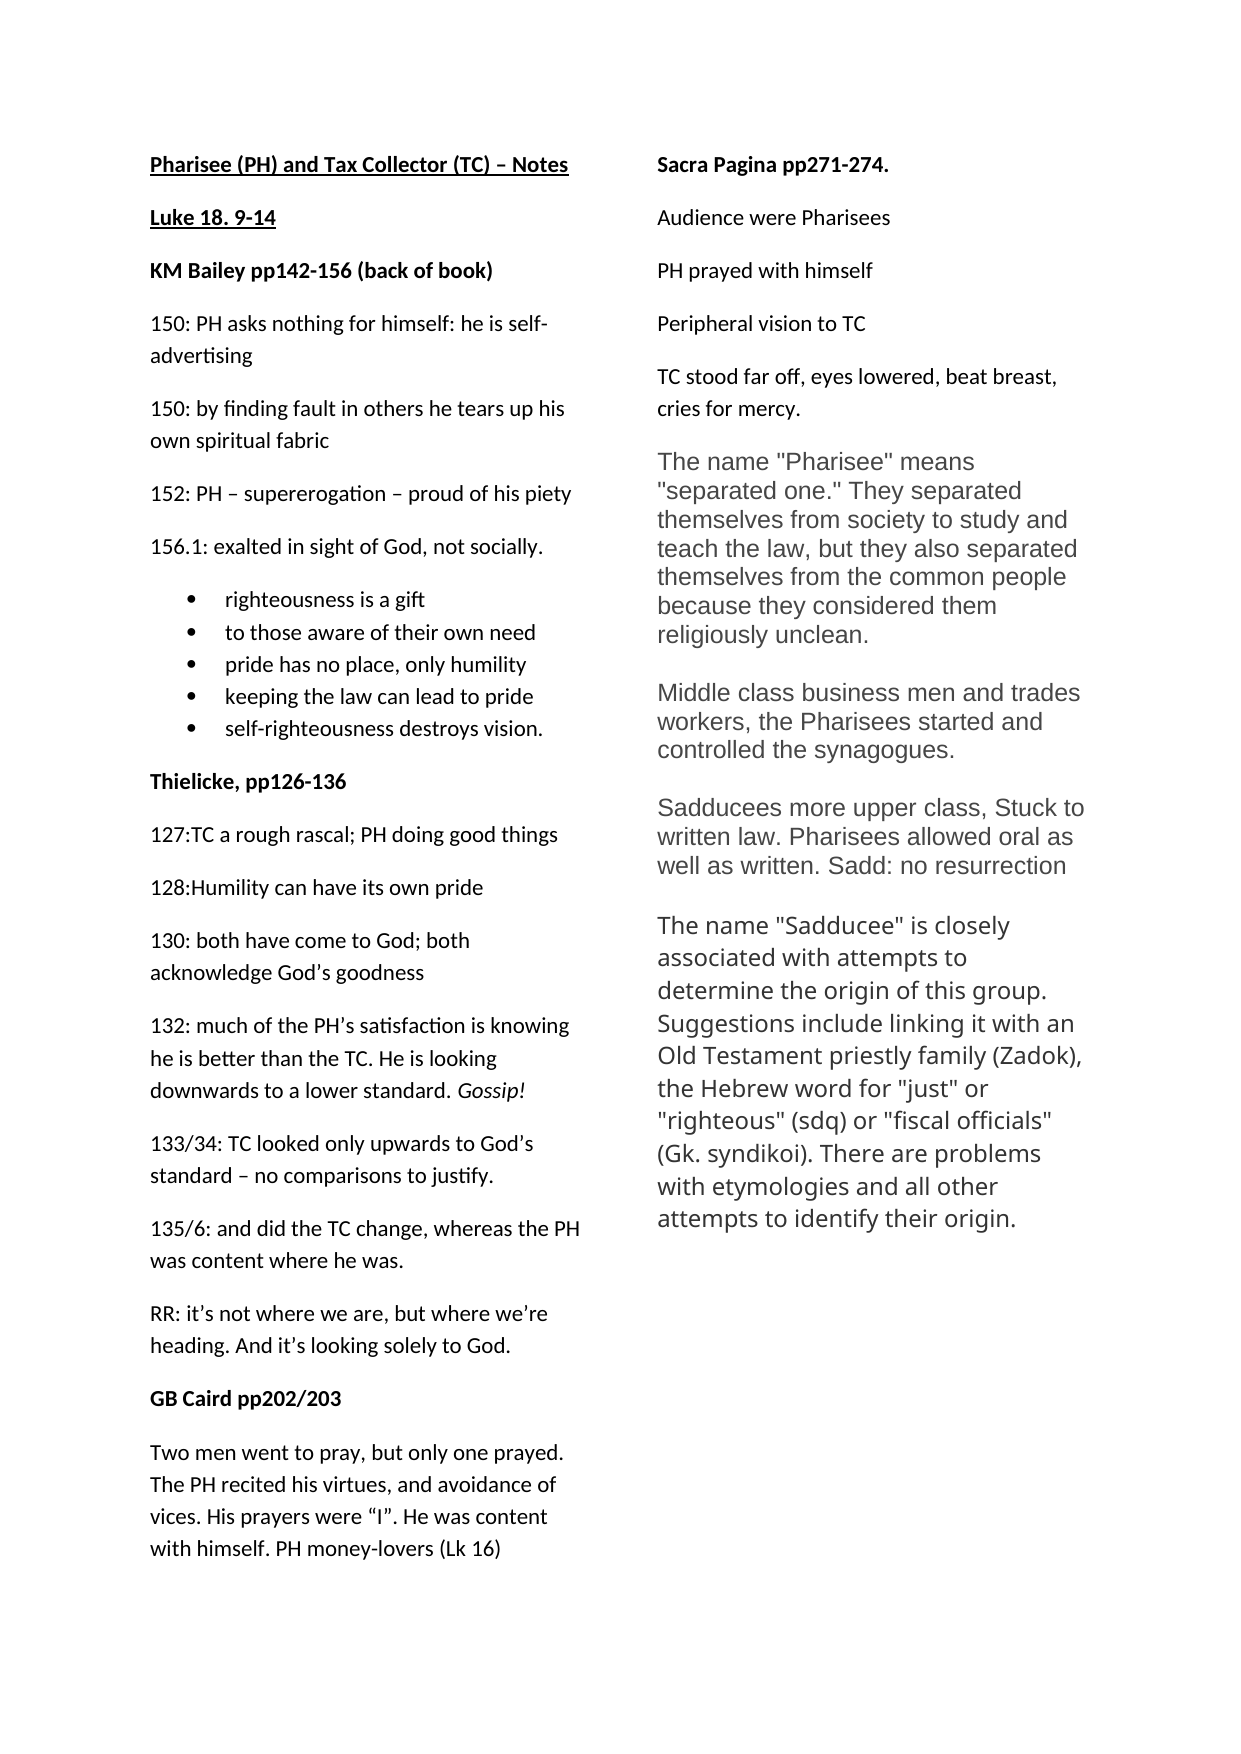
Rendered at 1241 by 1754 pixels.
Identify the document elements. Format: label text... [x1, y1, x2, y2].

text 156.1: exalted in sight of God, not socially. [150, 532, 583, 561]
text Thielicke, pp126-136 [150, 767, 583, 795]
text Middle class business men and trades workers, the Pharisees started and controlled the synagogues. [657, 678, 1090, 764]
list righteousness is a gift [187, 586, 583, 613]
text RR: it’s not where we are, but where we’re heading. And it’s looking solely to God. [150, 1299, 583, 1359]
text Pharisee (PH) and Tax Collector (TC) – Notes [150, 150, 583, 178]
text Luke 18. 9-14 [150, 203, 583, 231]
text Sacra Pagina pp271-274. [657, 150, 1090, 178]
text GB Caird pp202/203 [150, 1384, 583, 1413]
text PH prayed with himself [657, 256, 1090, 284]
text 132: much of the PH’s satisfaction is knowing he is better than the TC. He is looking downwards to a lower standard. Gossip! [150, 1012, 583, 1104]
text 135/6: and did the TC change, whereas the PH was content where he was. [150, 1214, 583, 1274]
text The name "Pharisee" means "separated one." They separated themselves from society to study and teach the law, but they also separated themselves from the common people because they considered them religiously unclean. [657, 447, 1090, 648]
text TC stood far off, eyes lowered, beat breast, cries for mercy. [657, 362, 1090, 422]
text Sadducees more upper class, Stuck to written law. Pharisees allowed oral as well as written. Sadd: no resurrection [657, 793, 1090, 879]
list self-righteousness destroys vision. [187, 714, 583, 742]
text Peripheral vision to TC [657, 309, 1090, 337]
text The name "Sadducee" is closely associated with attempts to determine the origin of this group. Suggestions include linking it with an Old Testament priestly family (Zadok), the Hebrew word for "just" or "righteous" (sdq) or "fiscal officials" (Gk. syndikoi). There are problems with etymologies and all other attempts to identify their origin. [657, 908, 1090, 1234]
text 130: both have come to God; both acknowledge God’s goodness [150, 926, 583, 987]
text Two men went to pray, but only one prayed. The PH recited his virtues, and avoidance of vices. His prayers were “I”. He was content with himself. PH money-lovers (Lk 16) [150, 1438, 583, 1562]
text 150: PH asks nothing for himself: he is self-advertising [150, 309, 583, 369]
list to those aware of their own need [187, 618, 583, 646]
text 150: by finding fault in others he tears up his own spiritual fabric [150, 394, 583, 454]
text 127:TC a rough rascal; PH doing good things [150, 820, 583, 848]
text 152: PH – supererogation – proud of his piety [150, 479, 583, 507]
text 128:Humility can have its own pride [150, 873, 583, 901]
text Audience were Pharisees [657, 203, 1090, 231]
text 133/34: TC looked only upwards to God’s standard – no comparisons to justify. [150, 1129, 583, 1189]
list pride has no place, only humility [187, 650, 583, 678]
list keeping the law can lead to pride [187, 682, 583, 710]
text KM Bailey pp142-156 (back of book) [150, 256, 583, 284]
